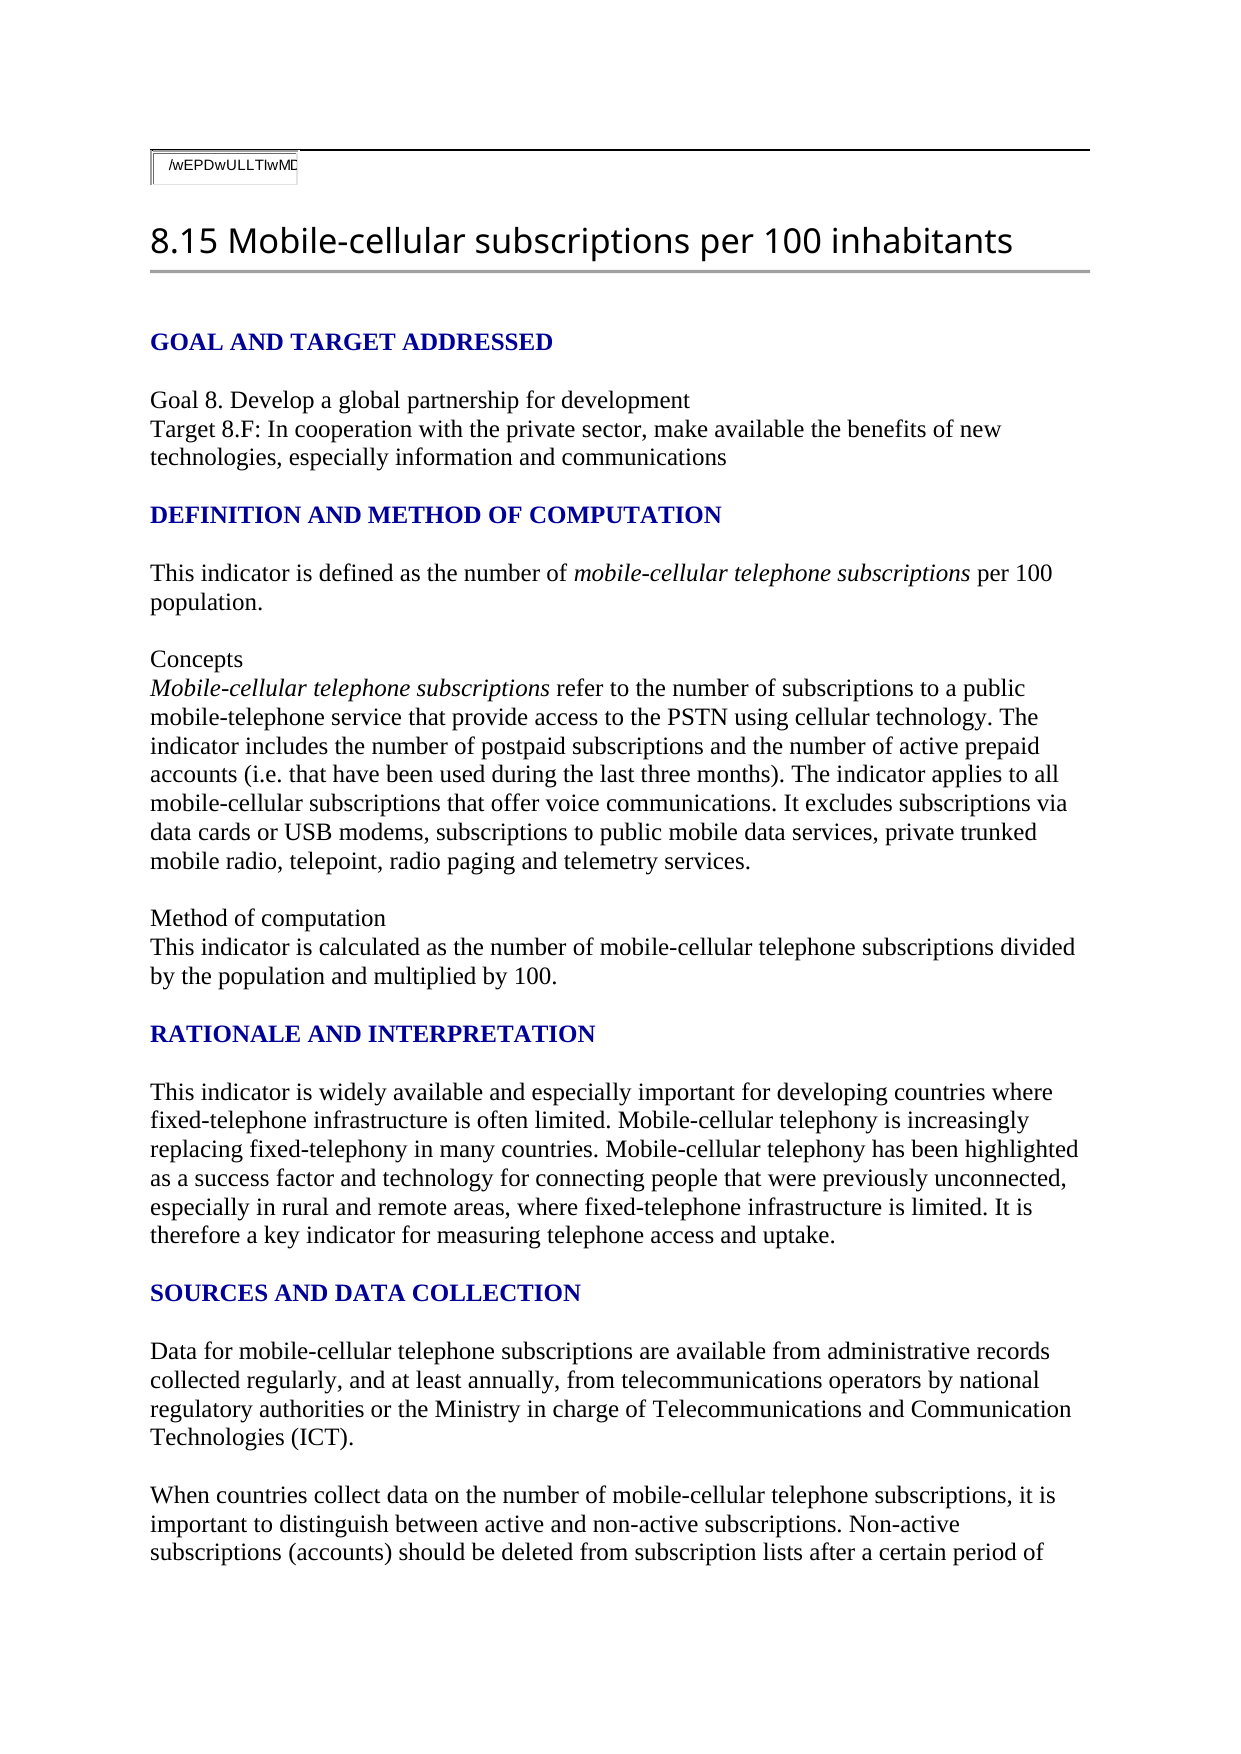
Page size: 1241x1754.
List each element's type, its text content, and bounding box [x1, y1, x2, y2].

text RATIONALE AND INTERPRETATION [150, 1019, 1090, 1047]
text Goal 8. Develop a global partnership for development Target 8.F: In cooperation with the private sector, make available the benefits of new technologies, especially information and communications [150, 385, 1090, 471]
text This indicator is widely available and especially important for developing countries where fixed-telephone infrastructure is often limited. Mobile-cellular telephony is increasingly replacing fixed-telephony in many countries. Mobile-cellular telephony has been highlighted as a success factor and technology for connecting people that were previously unconnected, especially in rural and remote areas, where fixed-telephone infrastructure is limited. It is therefore a key indicator for measuring telephone access and uptake. [150, 1077, 1090, 1249]
text DEFINITION AND METHOD OF COMPUTATION [150, 500, 1090, 529]
text SOURCES AND DATA COLLECTION [150, 1278, 1090, 1307]
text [150, 1336, 1090, 1566]
text This indicator is defined as the number of mobile-cellular telephone subscriptions per 100 population. Concepts Mobile-cellular telephone subscriptions refer to the number of subscriptions to a public mobile-telephone service that provide access to the PSTN using cellular technology. The indicator includes the number of postpaid subscriptions and the number of active prepaid accounts (i.e. that have been used during the last three months). The indicator applies to all mobile-cellular subscriptions that offer voice communications. It excludes subscriptions via data cards or USB modems, subscriptions to public mobile data services, private trunked mobile radio, telepoint, radio paging and telemetry services. Method of computation This indicator is calculated as the number of mobile-cellular telephone subscriptions divided by the population and multiplied by 100. [150, 558, 1090, 989]
text 8.15 Mobile-cellular subscriptions per 100 inhabitants [150, 217, 1090, 264]
text GOAL AND TARGET ADDRESSED [150, 327, 1090, 356]
